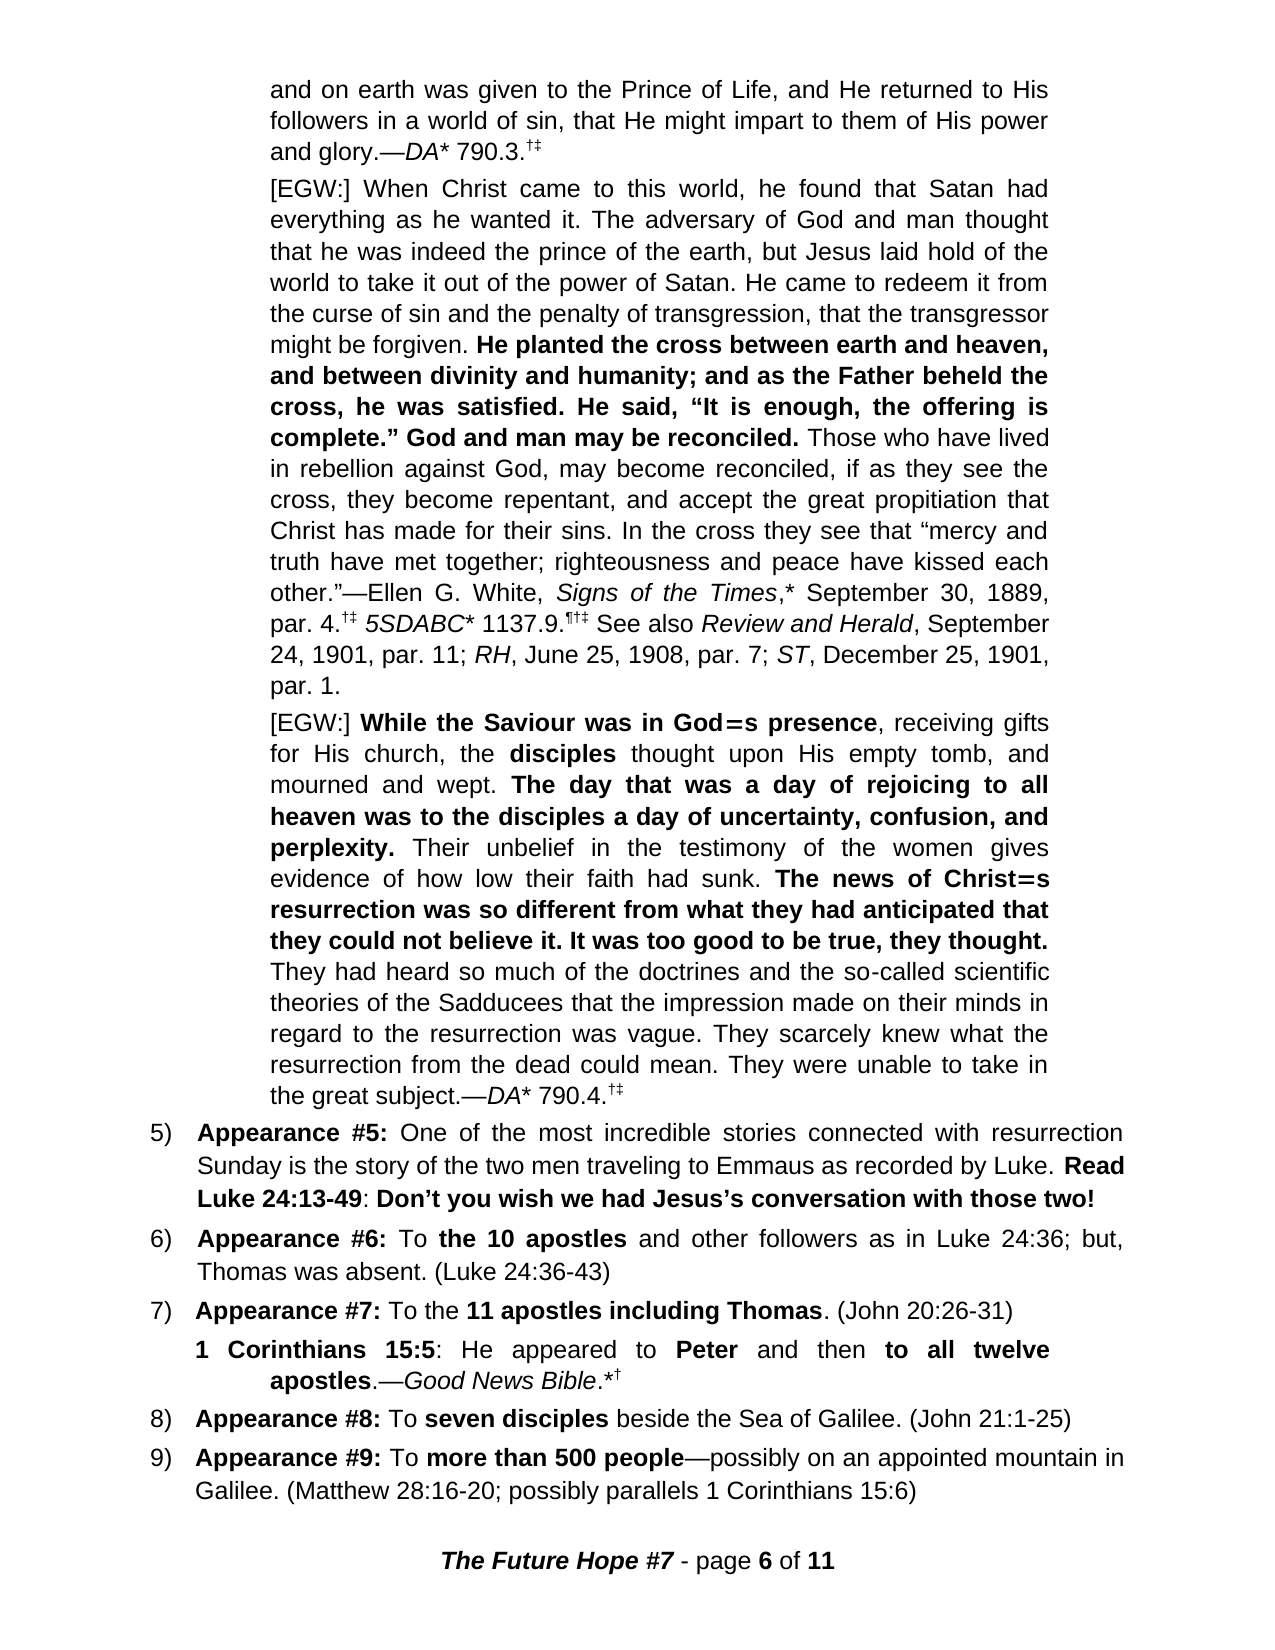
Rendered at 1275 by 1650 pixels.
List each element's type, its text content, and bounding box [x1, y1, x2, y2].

list Appearance #7: To the 11 apostles including Thomas. (John 20:26-31) [150, 1296, 1125, 1325]
list Appearance #6: To the 10 apostles and other followers as in Luke 24:36; but, Thomas was absent. (Luke 24:36-43) [150, 1224, 1125, 1285]
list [270, 75, 1050, 166]
list Appearance #8: To seven disciples beside the Sea of Galilee. (John 21:1-25) [150, 1403, 1125, 1432]
list Appearance #9: To more than 500 people—possibly on an appointed mountain in Galilee. (Matthew 28:16-20; possibly parallels 1 Corinthians 15:6) [150, 1443, 1125, 1504]
list [EGW:] While the Saviour was in Gods presence, receiving gifts for His church, the disciples thought upon His empty tomb, and mourned and wept. The day that was a day of rejoicing to all heaven was to the disciples a day of uncertainty, confusion, and perplexity. Their unbelief in the testimony of the women gives evidence of how low their faith had sunk. The news of Christs resurrection was so different from what they had anticipated that they could not believe it. It was too good to be true, they thought. They had heard so much of the doctrines and the so-called scientific theories of the Sadducees that the impression made on their minds in regard to the resurrection was vague. They scarcely knew what the resurrection from the dead could mean. They were unable to take in the great subject.—DA* 790.4.†‡ [270, 708, 1050, 1110]
list [EGW:] When Christ came to this world, he found that Satan had everything as he wanted it. The adversary of God and man thought that he was indeed the prince of the earth, but Jesus laid hold of the world to take it out of the power of Satan. He came to redeem it from the curse of sin and the penalty of transgression, that the transgressor might be forgiven. He planted the cross between earth and heaven, and between divinity and humanity; and as the Father beheld the cross, he was satisfied. He said, “It is enough, the offering is complete.” God and man may be reconciled. Those who have lived in rebellion against God, may become reconciled, if as they see the cross, they become repentant, and accept the great propitiation that Christ has made for their sins. In the cross they see that “mercy and truth have met together; righteousness and peace have kissed each other.”―Ellen G. White, Signs of the Times,* September 30, 1889, par. 4.†‡ 5SDABC* 1137.9.¶†‡ See also Review and Herald, September 24, 1901, par. 11; RH, June 25, 1908, par. 7; ST, December 25, 1901, par. 1. [270, 174, 1050, 700]
list Appearance #5: One of the most incredible stories connected with resurrection Sunday is the story of the two men traveling to Emmaus as recorded by Luke. Read Luke 24:13-49: Don’t you wish we had Jesus’s conversation with those two! [150, 1118, 1125, 1213]
list 1 Corinthians 15:5: He appeared to Peter and then to all twelve apostles.―Good News Bible.*† [195, 1335, 1050, 1395]
